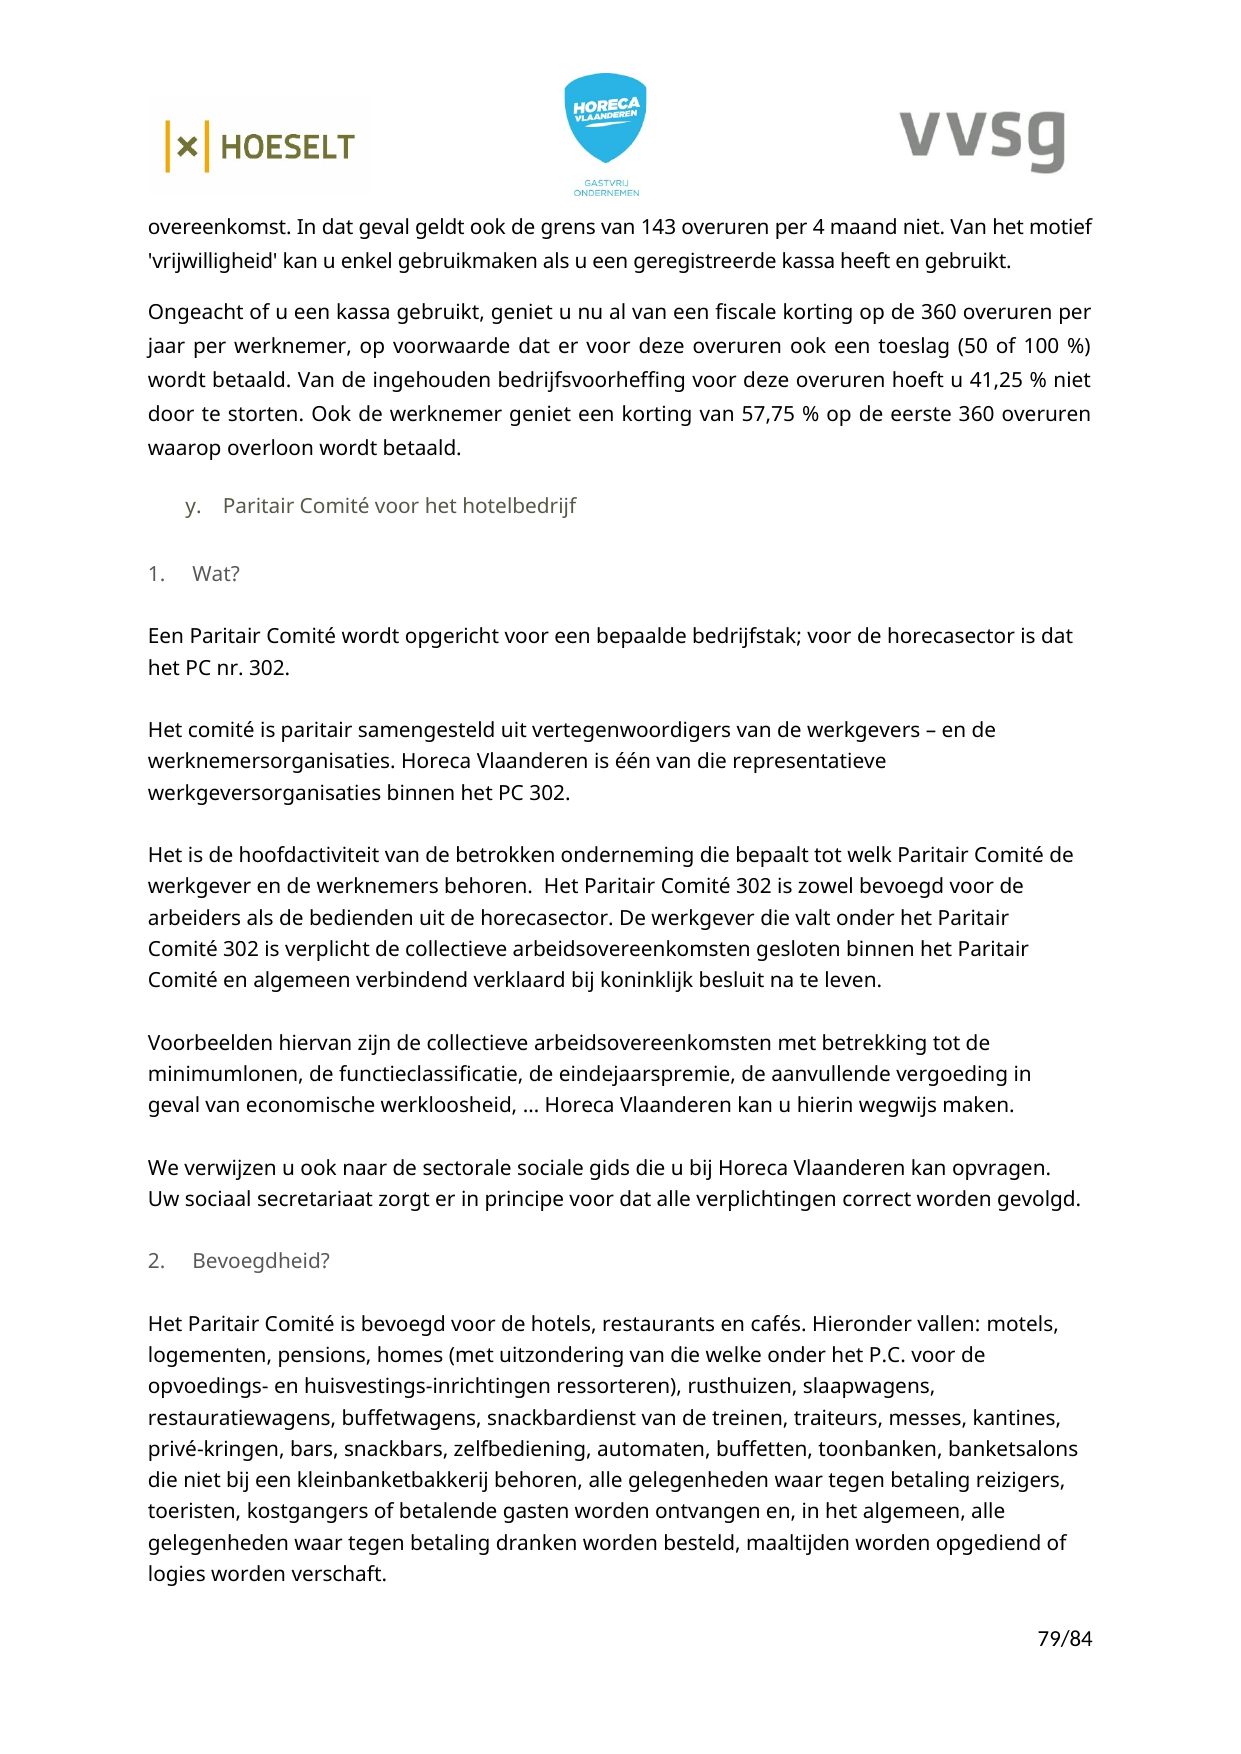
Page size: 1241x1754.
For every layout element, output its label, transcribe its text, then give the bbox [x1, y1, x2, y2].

picture [564, 73, 647, 196]
text Het is de hoofdactiviteit van de betrokken onderneming die bepaalt tot welk Paritair Comité de werkgever en de werknemers behoren. Het Paritair Comité 302 is zowel bevoegd voor de arbeiders als de bedienden uit de horecasector. De werkgever die valt onder het Paritair Comité 302 is verplicht de collectieve arbeidsovereenkomsten gesloten binnen het Paritair Comité en algemeen verbindend verklaard bij koninklijk besluit na te leven. [148, 837, 1084, 994]
text Voorbeelden hiervan zijn de collectieve arbeidsovereenkomsten met betrekking tot de minimumlonen, de functieclassificatie, de eindejaarspremie, de aanvullende vergoeding in geval van economische werkloosheid, … Horeca Vlaanderen kan u hierin wegwijs maken. [148, 1025, 1084, 1119]
text Het comité is paritair samengesteld uit vertegenwoordigers van de werkgevers – en de werknemersorganisaties. Horeca Vlaanderen is één van die representatieve werkgeversorganisaties binnen het PC 302. [148, 712, 1084, 806]
text We verwijzen u ook naar de sectorale sociale gids die u bij Horeca Vlaanderen kan opvragen. Uw sociaal secretariaat zorgt er in principe voor dat alle verplichtingen correct worden gevolgd. [148, 1150, 1084, 1212]
picture [147, 96, 372, 196]
subtitle Paritair Comité voor het hotelbedrijf [185, 488, 1093, 556]
picture [882, 93, 1082, 190]
text Ongeacht of u een kassa gebruikt, geniet u nu al van een fiscale korting op de 360 overuren per jaar per werknemer, op voorwaarde dat er voor deze overuren ook een toeslag (50 of 100 %) wordt betaald. Van de ingehouden bedrijfsvoorheffing voor deze overuren hoeft u 41,25 % niet door te storten. Ook de werknemer geniet een korting van 57,75 % op de eerste 360 overuren waarop overloon wordt betaald. [148, 297, 1093, 462]
subtitle 1. Wat? [148, 556, 1093, 587]
text Het Paritair Comité is bevoegd voor de hotels, restaurants en cafés. Hieronder vallen: motels, logementen, pensions, homes (met uitzondering van die welke onder het P.C. voor de opvoedings- en huisvestings-inrichtingen ressorteren), rusthuizen, slaapwagens, restauratiewagens, buffetwagens, snackbardienst van de treinen, traiteurs, messes, kantines, privé-kringen, bars, snackbars, zelfbediening, automaten, buffetten, toonbanken, banketsalons die niet bij een kleinbanketbakkerij behoren, alle gelegenheden waar tegen betaling reizigers, toeristen, kostgangers of betalende gasten worden ontvangen en, in het algemeen, alle gelegenheden waar tegen betaling dranken worden besteld, maaltijden worden opgediend of logies worden verschaft. [148, 1306, 1084, 1587]
subtitle 2. Bevoegdheid? [148, 1244, 1093, 1275]
text Een Paritair Comité wordt opgericht voor een bepaalde bedrijfstak; voor de horecasector is dat het PC nr. 302. [148, 619, 1084, 681]
